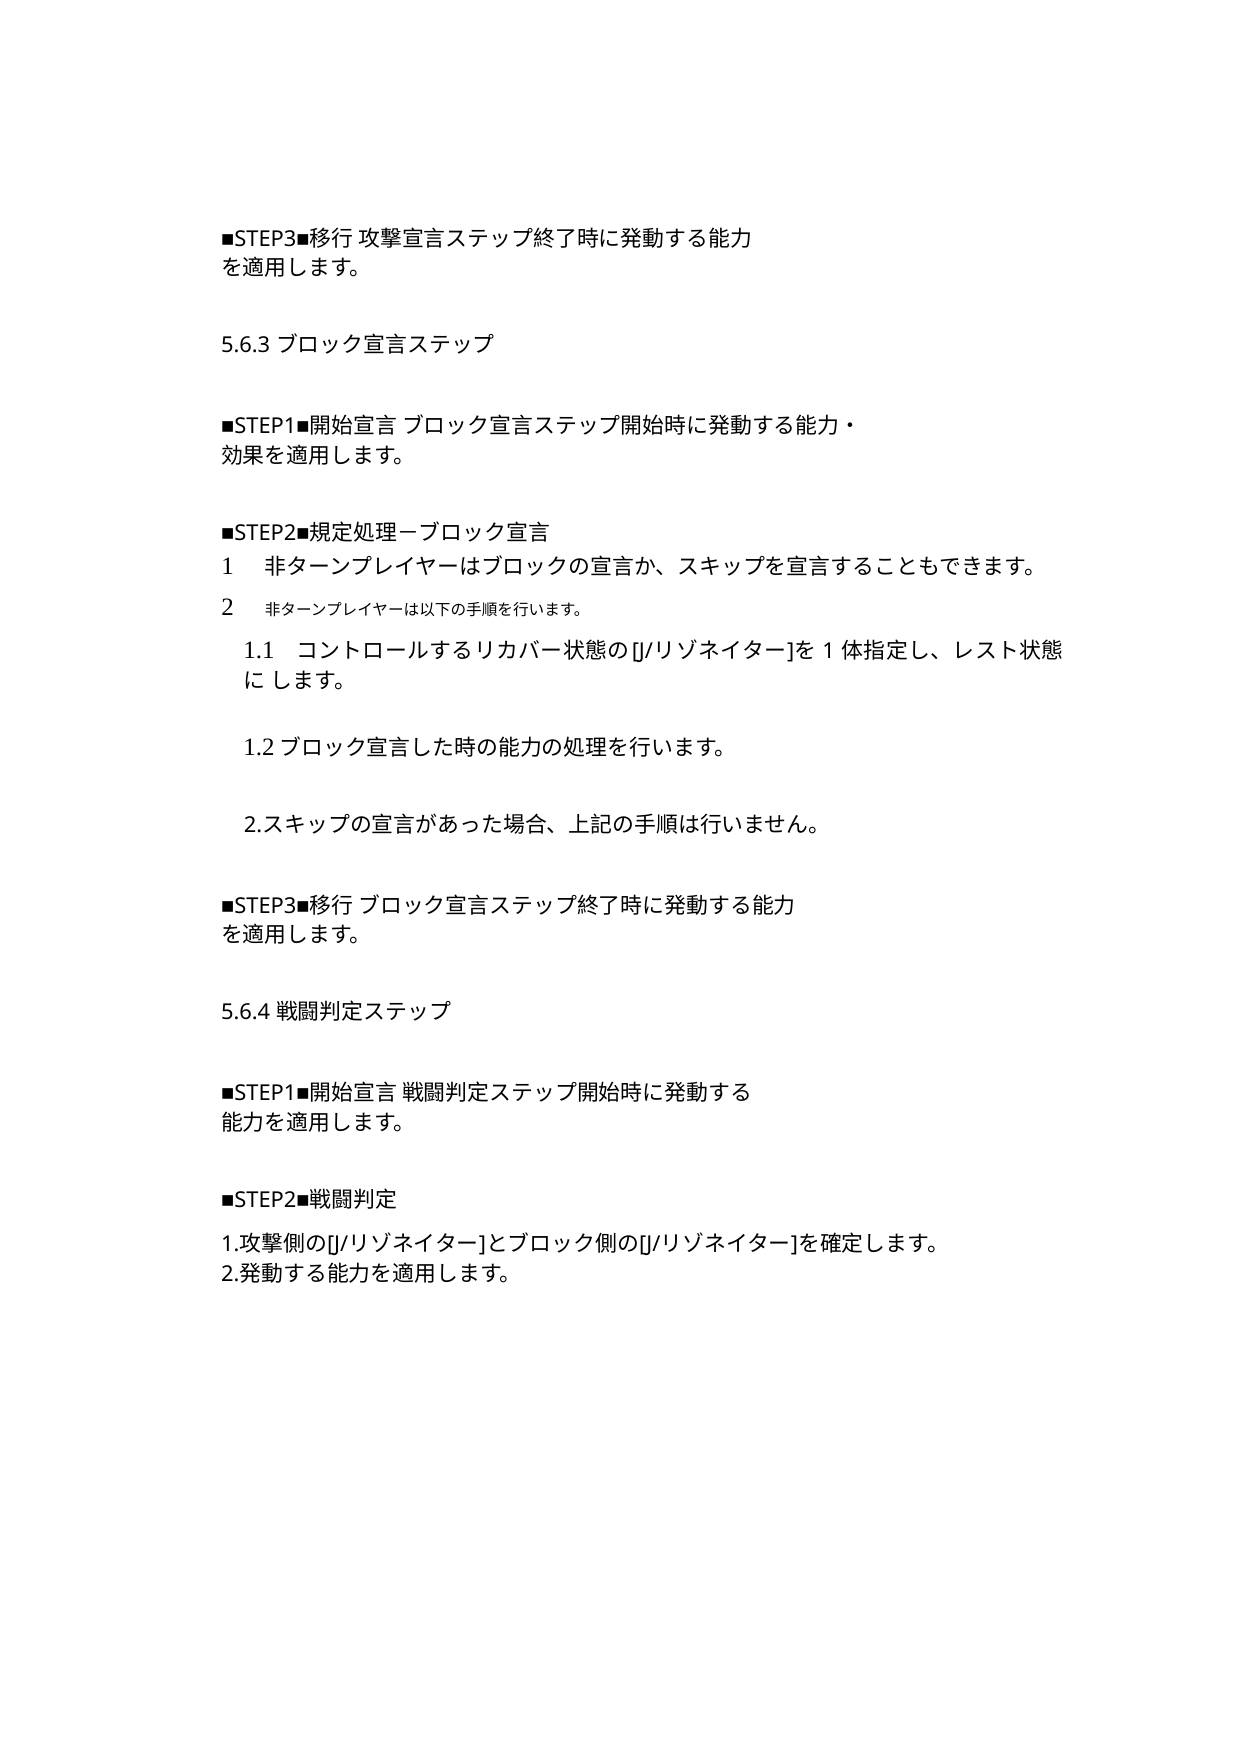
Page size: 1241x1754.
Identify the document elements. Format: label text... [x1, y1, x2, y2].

text ■STEP1■開始宣言 戦闘判定ステップ開始時に発動する能力を適用します。 [221, 1077, 769, 1136]
list 非ターンプレイヤーは以下の手順を行います。 [221, 598, 1065, 619]
text 1.攻撃側の[J/リゾネイター]とブロック側の[J/リゾネイター]を確定します。 2.発動する能力を適用します。 [221, 1227, 963, 1287]
text ■STEP1■開始宣言 ブロック宣言ステップ開始時に発動する能力・効果を適用します。 [221, 410, 878, 469]
text ■STEP2■戦闘判定 [221, 1186, 1065, 1212]
list 非ターンプレイヤーはブロックの宣言か、スキップを宣言することもできます。 [221, 546, 1065, 582]
list ブロック宣言した時の能力の処理を行います。 [243, 735, 1065, 761]
list コントロールするリカバー状態の[J/リゾネイター]を 1 体指定し、レスト状態に します。 [243, 635, 1065, 694]
text ■STEP3■移行 ブロック宣言ステップ終了時に発動する能力を適用します。 [221, 889, 813, 949]
text 5.6.3 ブロック宣言ステップ [221, 332, 1065, 358]
text ■STEP2■規定処理－ブロック宣言 [221, 519, 1065, 546]
text 2.スキップの宣言があった場合、上記の手順は行いません。 [244, 811, 1065, 837]
text ■STEP3■移行 攻撃宣言ステップ終了時に発動する能力を適用します。 [221, 223, 769, 282]
text 5.6.4 戦闘判定ステップ [221, 999, 1065, 1025]
